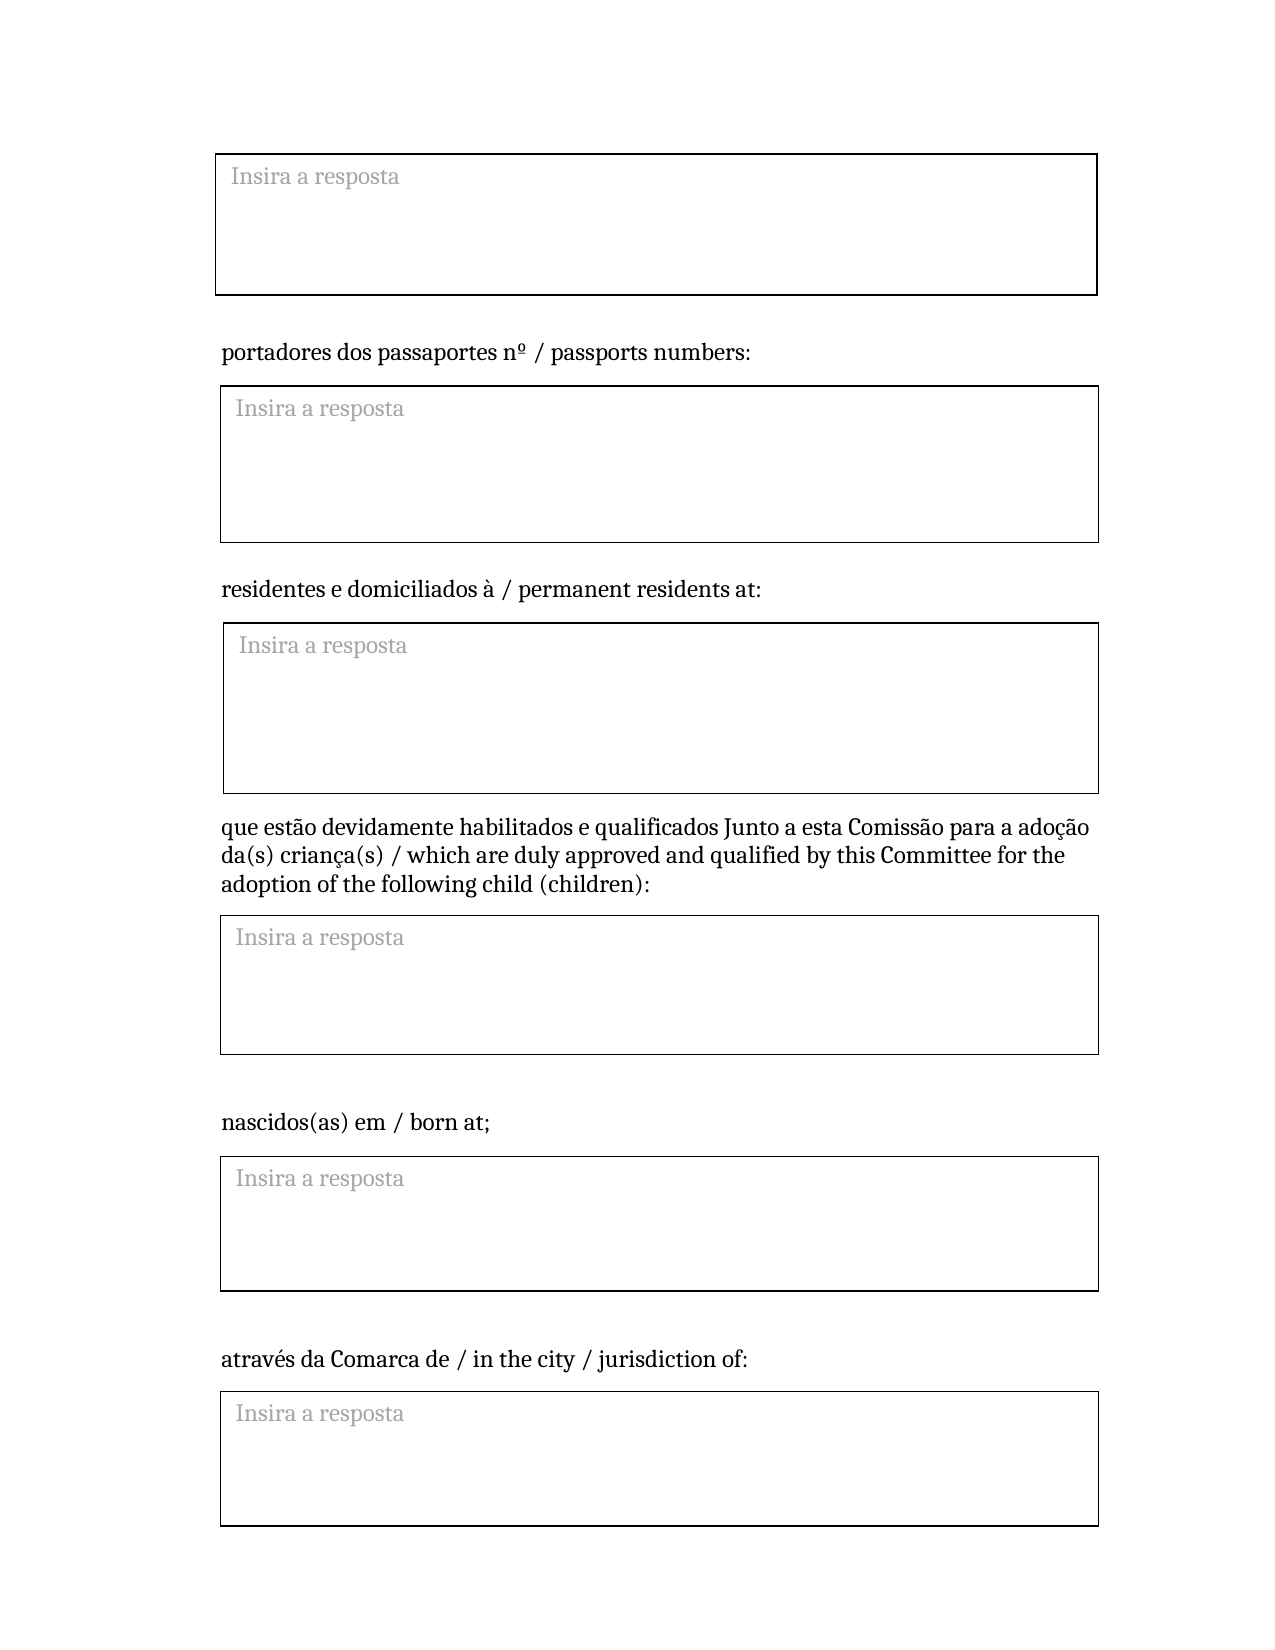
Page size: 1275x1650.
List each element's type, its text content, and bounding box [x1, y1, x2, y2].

text nascidos(as) em / born at; [177, 1108, 1098, 1136]
text portadores dos passaportes nº / passports numbers: [177, 338, 1098, 366]
text que estão devidamente habilitados e qualificados Junto a esta Comissão para a adoção da(s) criança(s) / which are duly approved and qualified by this Committee for the adoption of the following child (children): [221, 813, 1098, 899]
text residentes e domiciliados à / permanent residents at: [177, 575, 1098, 604]
text através da Comarca de / in the city / jurisdiction of: [177, 1345, 1098, 1374]
